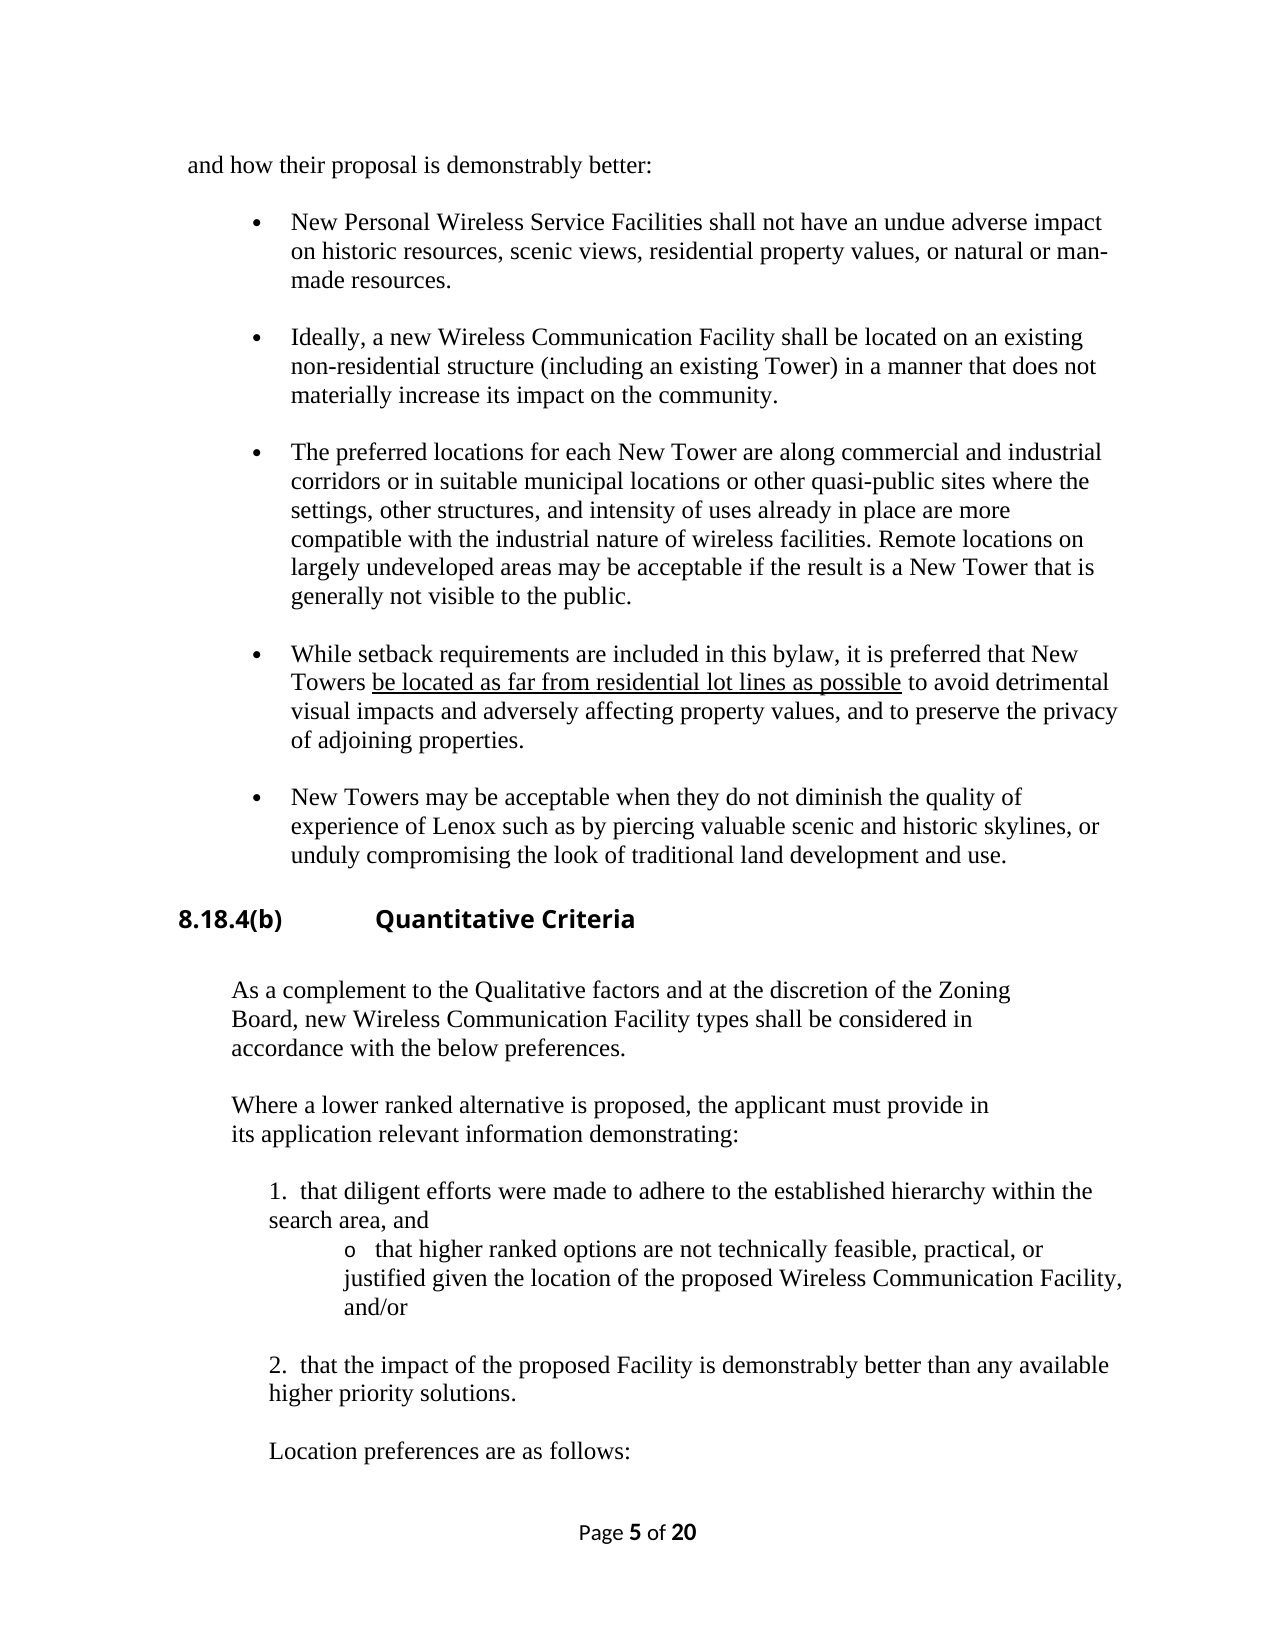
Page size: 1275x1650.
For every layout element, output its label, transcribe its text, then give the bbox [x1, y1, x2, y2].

list that diligent efforts were made to adhere to the established hierarchy within the search area, and [269, 1176, 1125, 1234]
list that the impact of the proposed Facility is demonstrably better than any available higher priority solutions. [269, 1350, 1125, 1407]
list that higher ranked options are not technically feasible, practical, or justified given the location of the proposed Wireless Communication Facility, and/or [344, 1234, 1125, 1321]
list New Towers may be acceptable when they do not diminish the quality of experience of Lenox such as by piercing valuable scenic and historic skylines, or unduly compromising the look of traditional land development and use. [253, 782, 1125, 869]
list New Personal Wireless Service Facilities shall not have an undue adverse impact on historic resources, scenic views, residential property values, or natural or man-made resources. [253, 207, 1125, 294]
text Where a lower ranked alternative is proposed, the applicant must provide in its application relevant information demonstrating: [231, 1090, 1011, 1176]
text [187, 150, 1086, 207]
list While setback requirements are included in this bylaw, it is preferred that New Towers be located as far from residential lot lines as possible to avoid detrimental visual impacts and adversely affecting property values, and to preserve the privacy of adjoining properties. [253, 639, 1125, 754]
list Ideally, a new Wireless Communication Facility shall be located on an existing non-residential structure (including an existing Tower) in a manner that does not materially increase its impact on the community. [253, 322, 1125, 409]
text As a complement to the Qualitative factors and at the discretion of the Zoning Board, new Wireless Communication Facility types shall be considered in accordance with the below preferences. [231, 975, 1011, 1061]
subtitle 8.18.4(b) Quantitative Criteria [178, 902, 1125, 972]
list The preferred locations for each New Tower are along commercial and industrial corridors or in suitable municipal locations or other quasi-public sites where the settings, other structures, and intensity of uses already in place are more compatible with the industrial nature of wireless facilities. Remote locations on largely undeveloped areas may be acceptable if the result is a New Tower that is generally not visible to the public. [253, 437, 1125, 610]
text Location preferences are as follows: [269, 1436, 1011, 1465]
